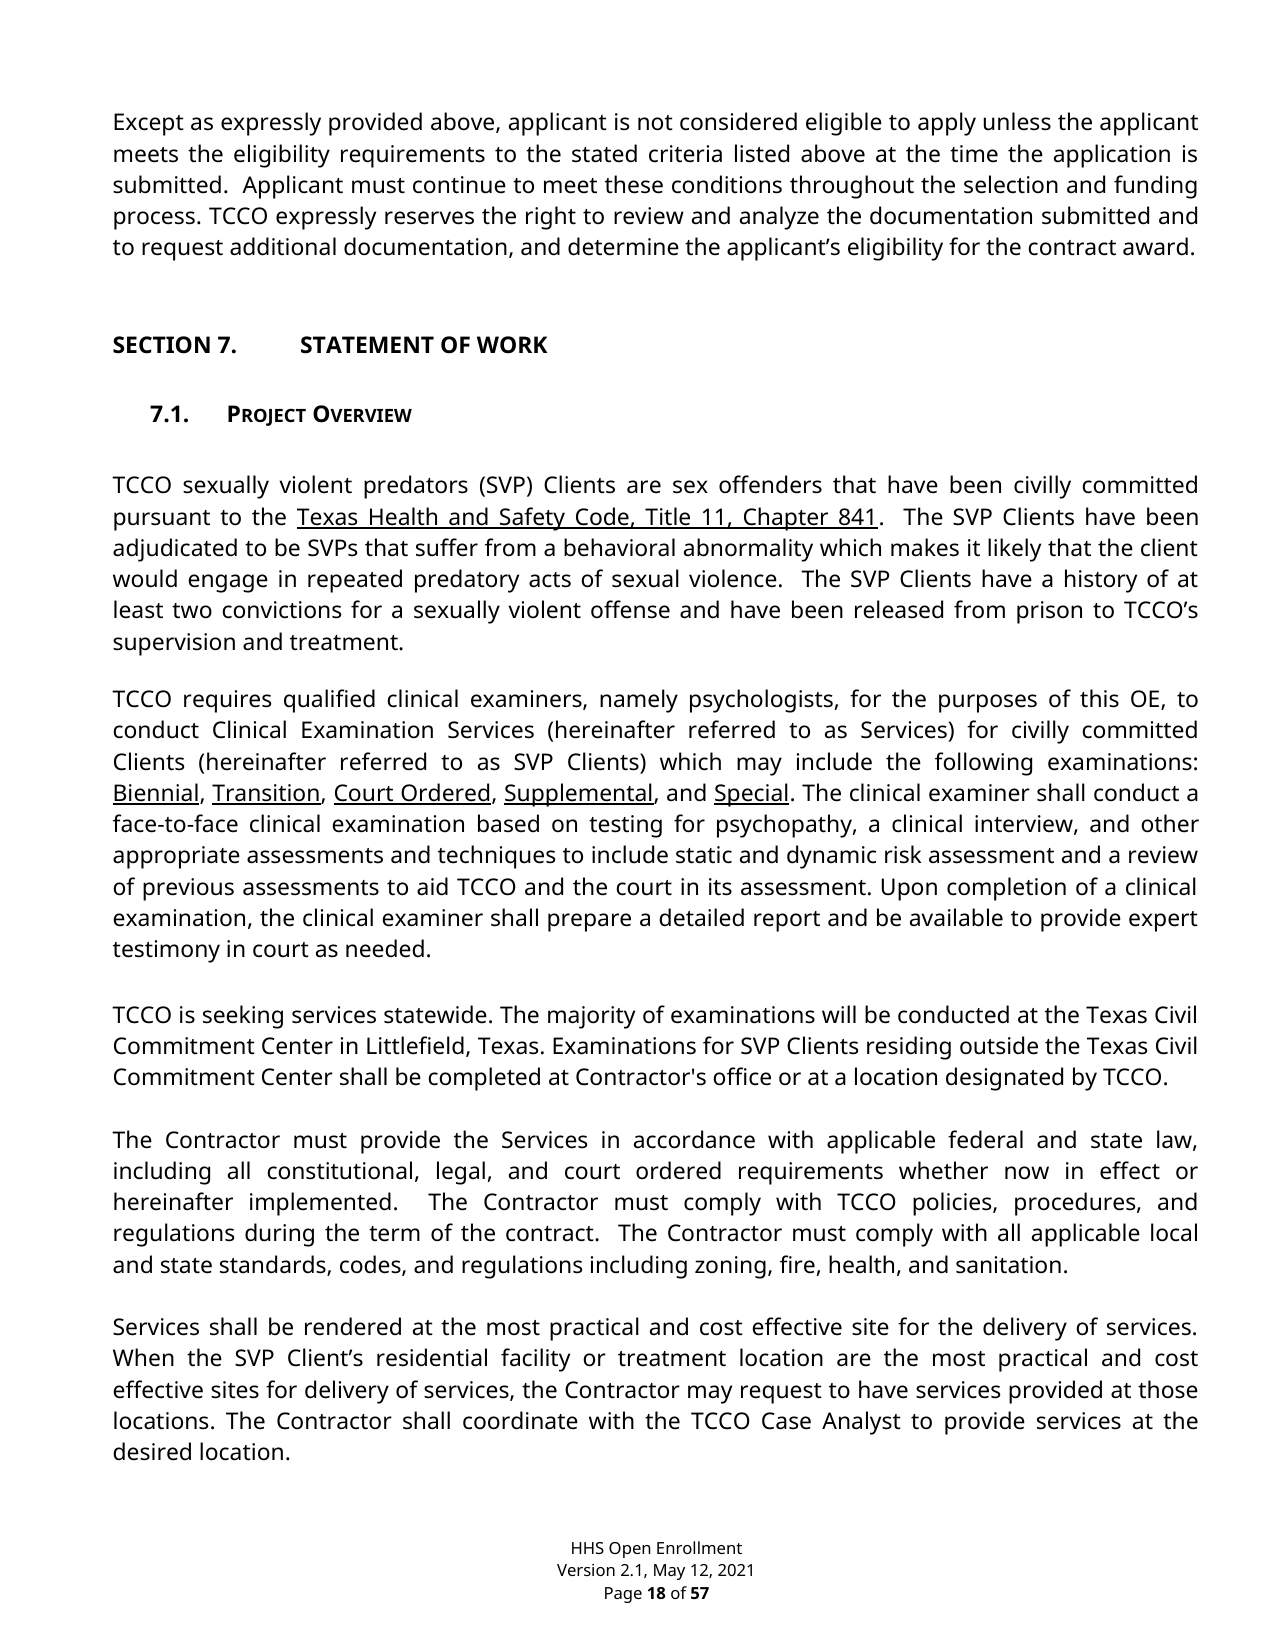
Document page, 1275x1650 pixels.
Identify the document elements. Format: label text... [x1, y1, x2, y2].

text Except as expressly provided above, applicant is not considered eligible to apply unless the applicant meets the eligibility requirements to the stated criteria listed above at the time the application is submitted. Applicant must continue to meet these conditions throughout the selection and funding process. TCCO expressly reserves the right to review and analyze the documentation submitted and to request additional documentation, and determine the applicant’s eligibility for the contract award. [112, 106, 1200, 262]
list Project Overview [150, 397, 1200, 429]
text TCCO sexually violent predators (SVP) Clients are sex offenders that have been civilly committed pursuant to the Texas Health and Safety Code, Title 11, Chapter 841. The SVP Clients have been adjudicated to be SVPs that suffer from a behavioral abnormality which makes it likely that the client would engage in repeated predatory acts of sexual violence. The SVP Clients have a history of at least two convictions for a sexually violent offense and have been released from prison to TCCO’s supervision and treatment. [112, 469, 1200, 657]
text TCCO requires qualified clinical examiners, namely psychologists, for the purposes of this OE, to conduct Clinical Examination Services (hereinafter referred to as Services) for civilly committed Clients (hereinafter referred to as SVP Clients) which may include the following examinations: Biennial, Transition, Court Ordered, Supplemental, and Special. The clinical examiner shall conduct a face-to-face clinical examination based on testing for psychopathy, a clinical interview, and other appropriate assessments and techniques to include static and dynamic risk assessment and a review of previous assessments to aid TCCO and the court in its assessment. Upon completion of a clinical examination, the clinical examiner shall prepare a detailed report and be available to provide expert testimony in court as needed. [112, 683, 1200, 964]
text Services shall be rendered at the most practical and cost effective site for the delivery of services. When the SVP Client’s residential facility or treatment location are the most practical and cost effective sites for delivery of services, the Contractor may request to have services provided at those locations. The Contractor shall coordinate with the TCCO Case Analyst to provide services at the desired location. [112, 1311, 1200, 1467]
text TCCO is seeking services statewide. The majority of examinations will be conducted at the Texas Civil Commitment Center in Littlefield, Texas. Examinations for SVP Clients residing outside the Texas Civil Commitment Center shall be completed at Contractor's office or at a location designated by TCCO. [112, 998, 1200, 1092]
text The Contractor must provide the Services in accordance with applicable federal and state law, including all constitutional, legal, and court ordered requirements whether now in effect or hereinafter implemented. The Contractor must comply with TCCO policies, procedures, and regulations during the term of the contract. The Contractor must comply with all applicable local and state standards, codes, and regulations including zoning, fire, health, and sanitation. [112, 1123, 1200, 1280]
list STATEMENT OF WORK [112, 328, 1200, 360]
